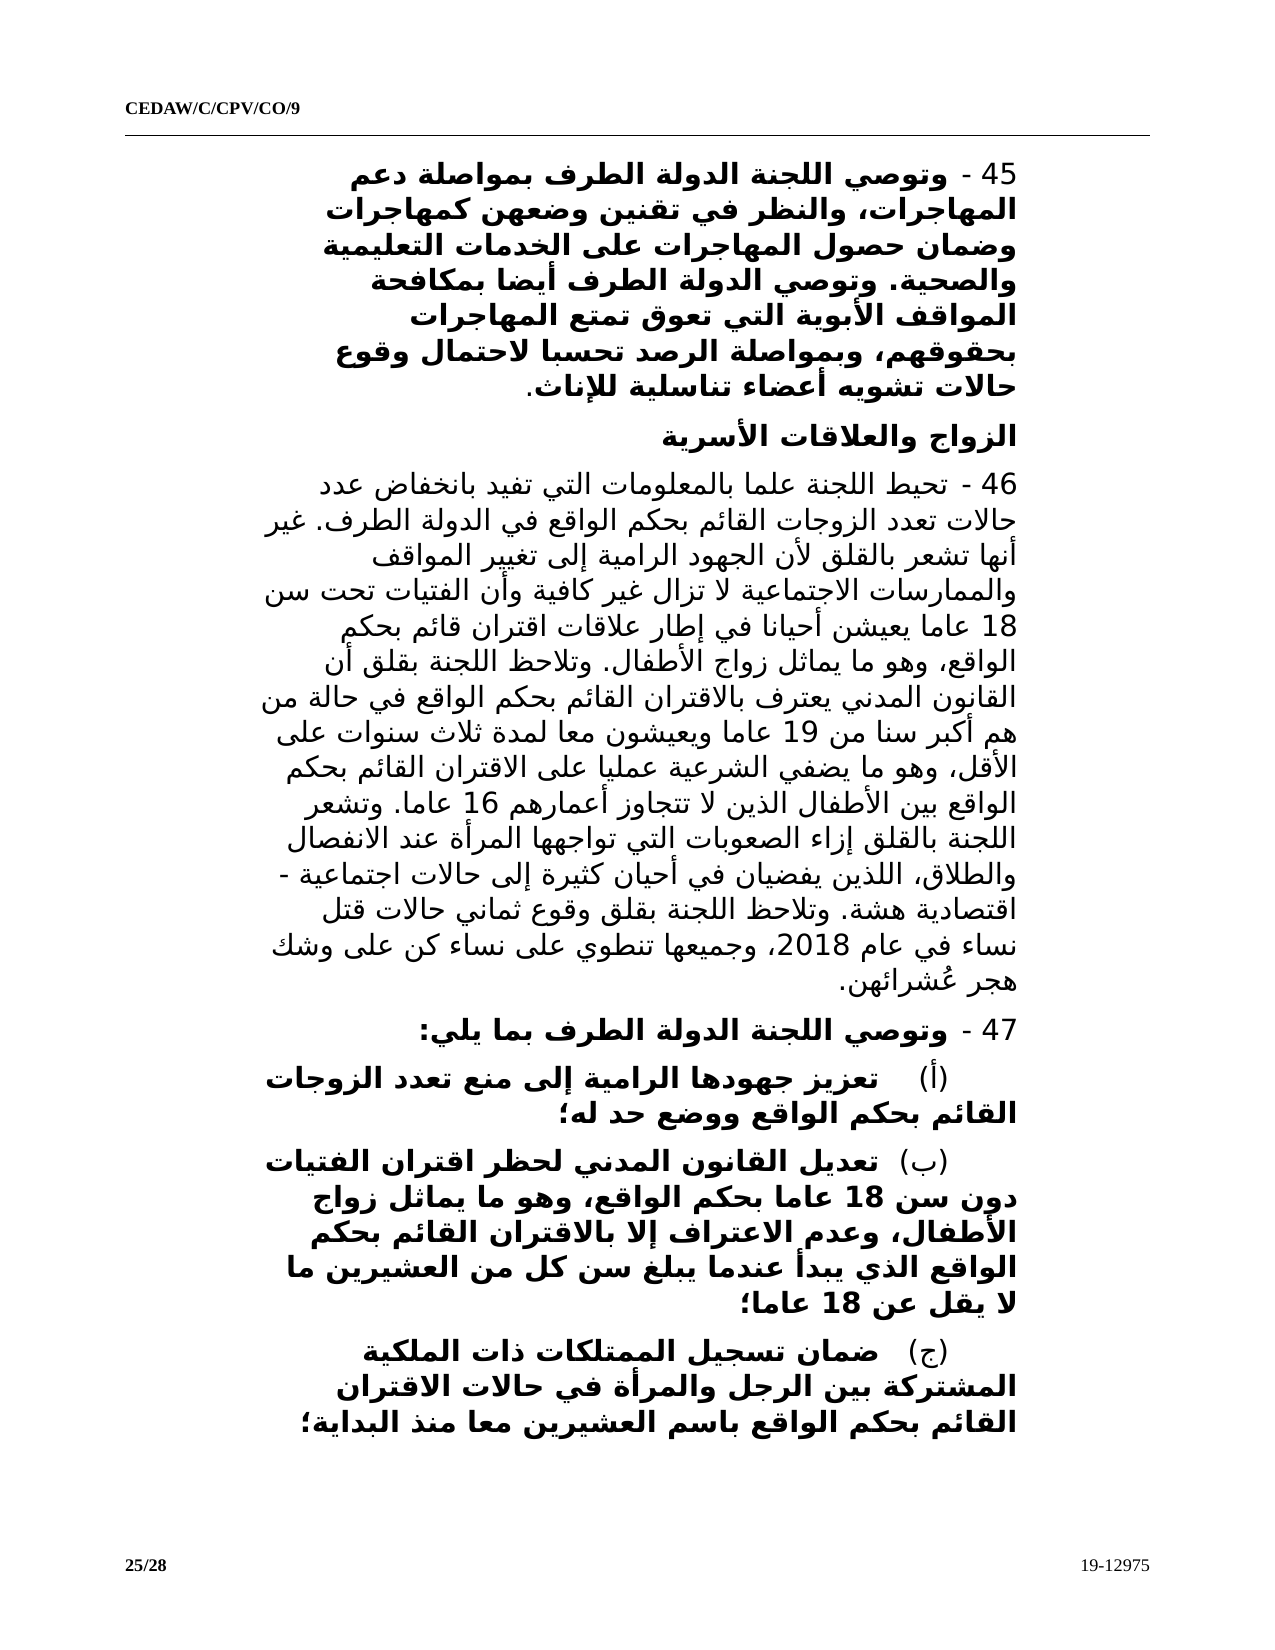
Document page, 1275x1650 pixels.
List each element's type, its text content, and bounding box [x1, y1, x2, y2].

text (ب) تعديل القانون المدني لحظر اقتران الفتيات دون سن 18 عاما بحكم الواقع، وهو ما يماثل زواج الأطفال، وعدم الاعتراف إلا بالاقتران القائم بحكم الواقع الذي يبدأ عندما يبلغ سن كل من العشيرين ما لا يقل عن 18 عاما؛ [257, 1143, 1018, 1320]
text 45 - وتوصي اللجنة الدولة الطرف بمواصلة دعم المهاجرات، والنظر في تقنين وضعهن كمهاجرات وضمان حصول المهاجرات على الخدمات التعليمية والصحية. وتوصي الدولة الطرف أيضا بمكافحة المواقف الأبوية التي تعوق تمتع المهاجرات بحقوقهم، وبمواصلة الرصد تحسبا لاحتمال وقوع حالات تشويه أعضاء تناسلية للإناث. [257, 156, 1018, 404]
text (أ) تعزيز جهودها الرامية إلى منع تعدد الزوجات القائم بحكم الواقع ووضع حد له؛ [257, 1060, 1018, 1131]
text 47 - وتوصي اللجنة الدولة الطرف بما يلي: [257, 1010, 1018, 1047]
text الزواج والعلاقات الأسرية [257, 416, 1150, 454]
text (ج) ضمان تسجيل الممتلكات ذات الملكية المشتركة بين الرجل والمرأة في حالات الاقتران القائم بحكم الواقع باسم العشيرين معا منذ البداية؛ [257, 1333, 1018, 1439]
text 46 - تحيط اللجنة علما بالمعلومات التي تفيد بانخفاض عدد حالات تعدد الزوجات القائم بحكم الواقع في الدولة الطرف. غير أنها تشعر بالقلق لأن الجهود الرامية إلى تغيير المواقف والممارسات الاجتماعية لا تزال غير كافية وأن الفتيات تحت سن 18 عاما يعيشن أحيانا في إطار علاقات اقتران قائم بحكم الواقع، وهو ما يماثل زواج الأطفال. وتلاحظ اللجنة بقلق أن القانون المدني يعترف بالاقتران القائم بحكم الواقع في حالة من هم أكبر سنا من 19 عاما ويعيشون معا لمدة ثلاث سنوات على الأقل، وهو ما يضفي الشرعية عمليا على الاقتران القائم بحكم الواقع بين الأطفال الذين لا تتجاوز أعمارهم 16 عاما. وتشعر اللجنة بالقلق إزاء الصعوبات التي تواجهها المرأة عند الانفصال والطلاق، اللذين يفضيان في أحيان كثيرة إلى حالات اجتماعية - اقتصادية هشة. وتلاحظ اللجنة بقلق وقوع ثماني حالات قتل نساء في عام 2018، وجميعها تنطوي على نساء كن على وشك هجر عُشرائهن. [257, 466, 1018, 997]
